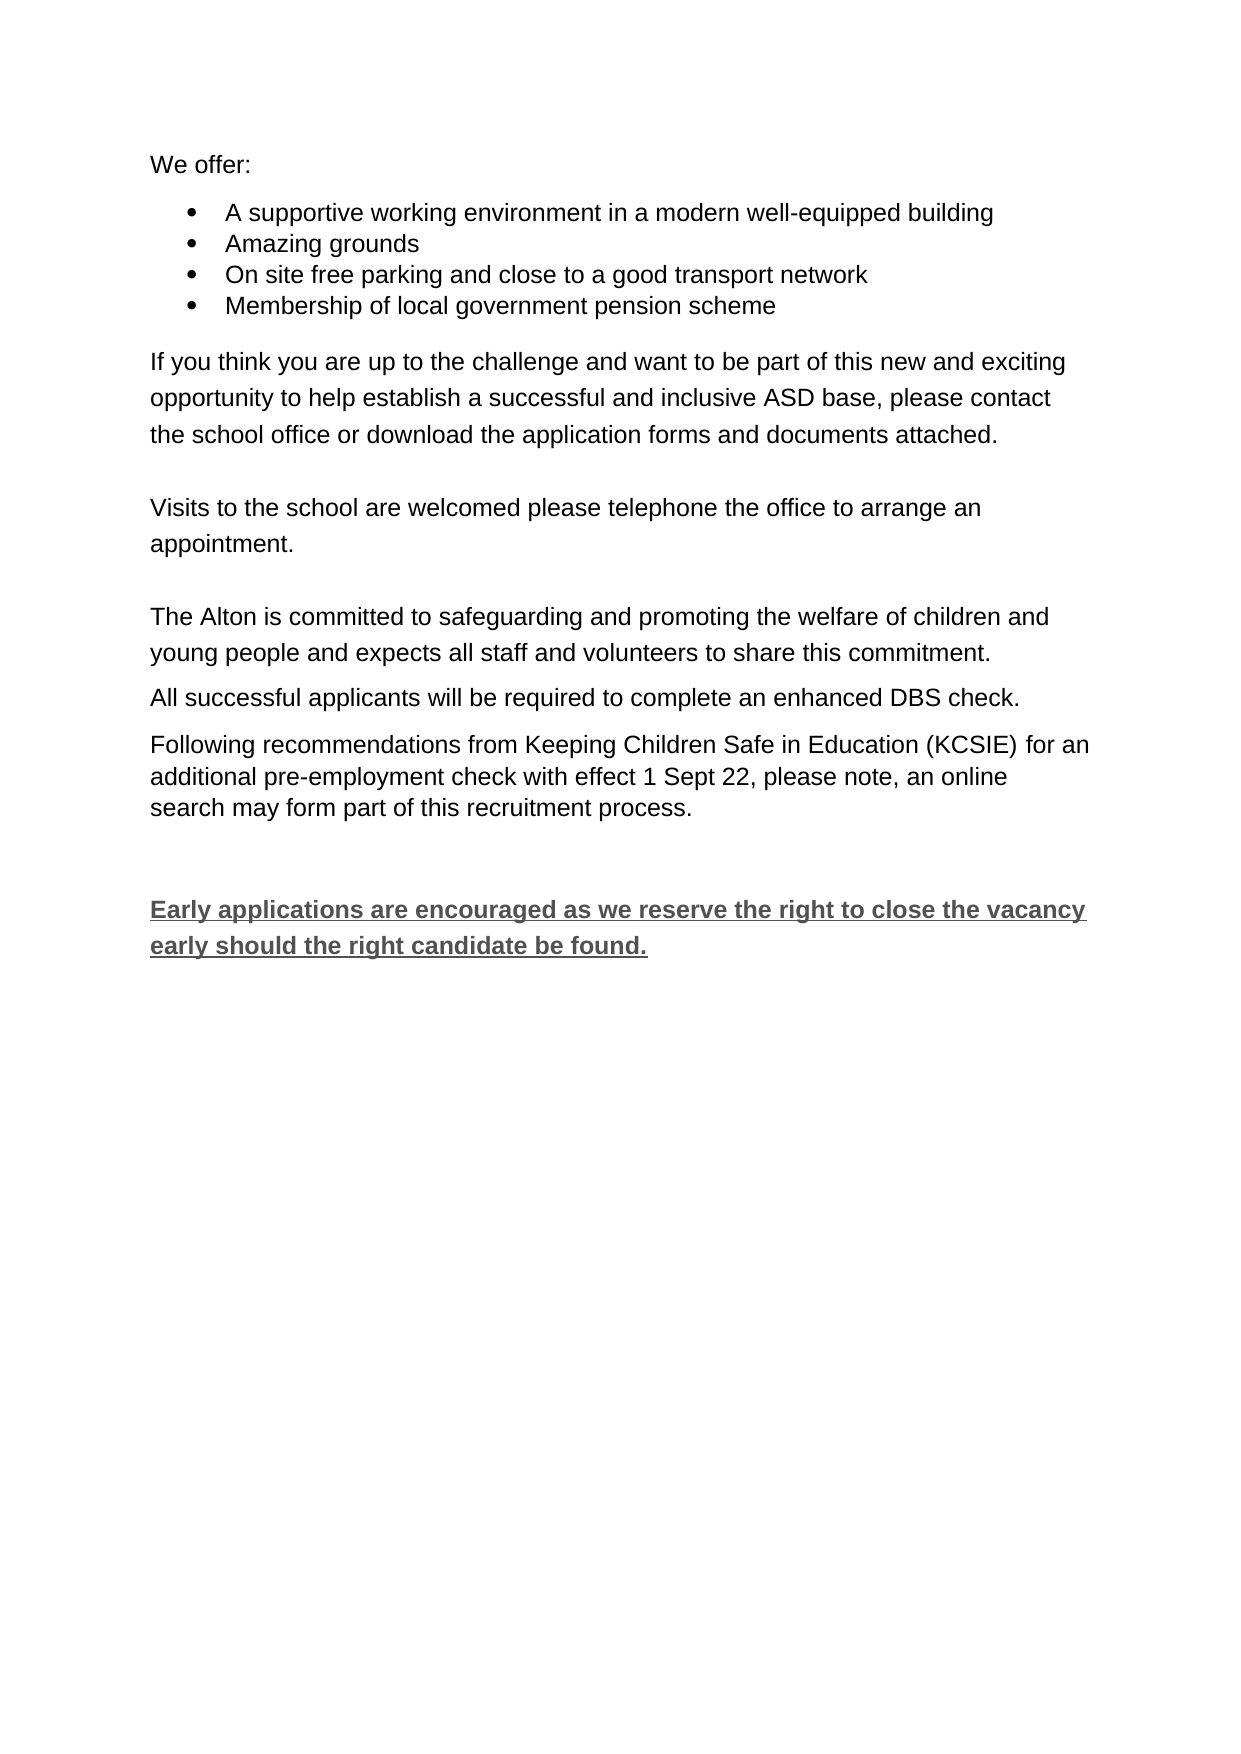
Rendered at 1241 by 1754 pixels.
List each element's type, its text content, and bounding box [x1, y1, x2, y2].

text The Alton is committed to safeguarding and promoting the welfare of children and young people and expects all staff and volunteers to share this commitment. [150, 594, 1090, 667]
list On site free parking and close to a good transport network [187, 260, 1090, 289]
text We offer: [150, 150, 1090, 179]
text Visits to the school are welcomed please telephone the office to arrange an appointment. [150, 485, 1090, 558]
text If you think you are up to the challenge and want to be part of this new and exciting opportunity to help establish a successful and inclusive ASD base, please contact the school office or download the application forms and documents attached. [150, 339, 1090, 448]
text Following recommendations from Keeping Children Safe in Education (KCSIE) for an additional pre-employment check with effect 1 Sept 22, please note, an online search may form part of this recruitment process. [150, 730, 1090, 821]
list Membership of local government pension scheme [187, 291, 1090, 320]
list Amazing grounds [187, 229, 1090, 258]
text All successful applicants will be required to complete an enhanced DBS check. [150, 683, 1090, 711]
text Early applications are encouraged as we reserve the right to close the vacancy early should the right candidate be found. [150, 887, 1090, 960]
list A supportive working environment in a modern well-equipped building [187, 198, 1090, 227]
